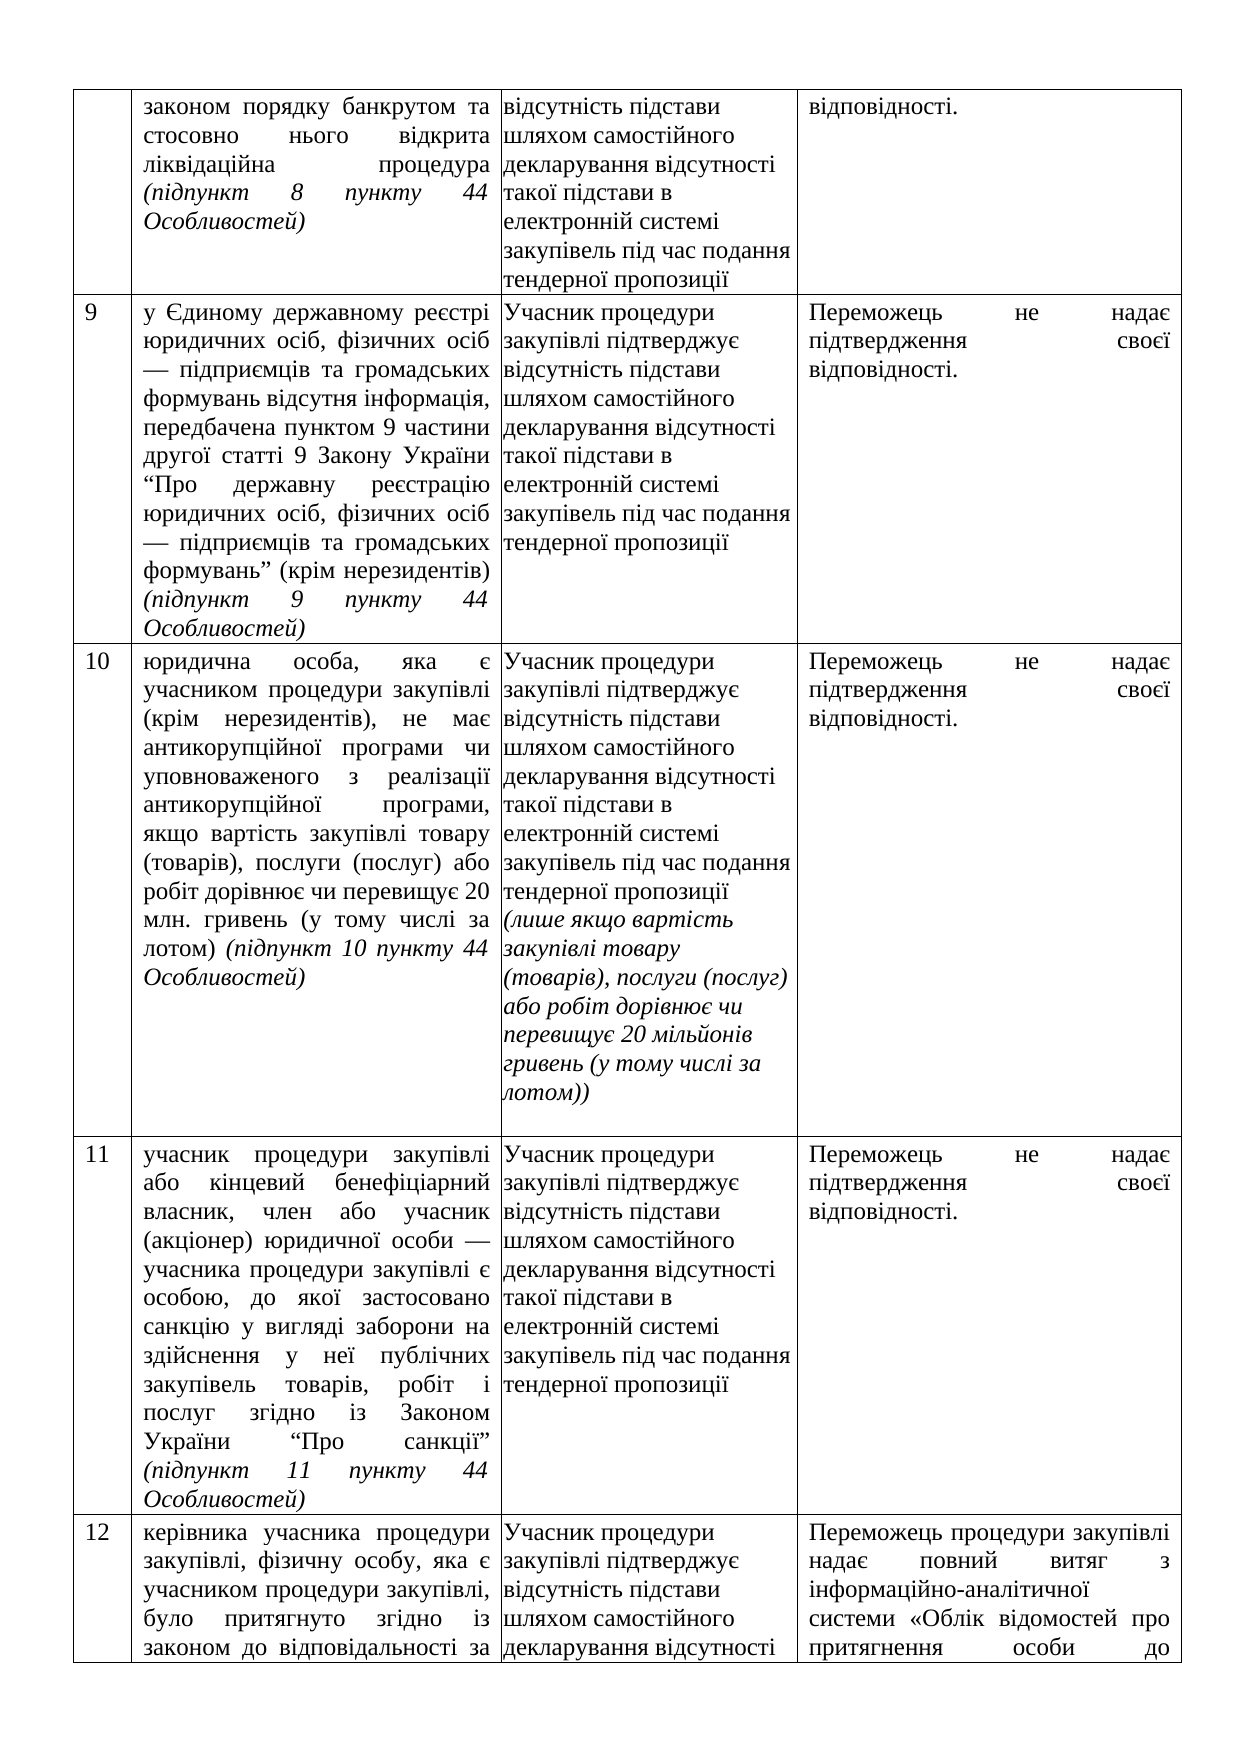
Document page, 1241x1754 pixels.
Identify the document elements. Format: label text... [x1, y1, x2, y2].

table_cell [502, 90, 797, 294]
table_cell 11 [74, 1137, 131, 1514]
table_cell 10 [74, 644, 131, 1136]
table_cell Учасник процедури закупівлі підтверджує відсутність підстави шляхом самостійного декларування відсутності такої підстави в електронній системі закупівель під час подання тендерної пропозиції (лише якщо вартість закупівлі товару (товарів), послуги (послуг) або робіт дорівнює чи перевищує 20 мільйонів гривень (у тому числі за лотом)) [502, 644, 797, 1136]
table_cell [502, 1515, 797, 1662]
table_cell 12 [74, 1515, 131, 1662]
table_cell юридична особа, яка є учасником процедури закупівлі (крім нерезидентів), не має антикорупційної програми чи уповноваженого з реалізації антикорупційної програми, якщо вартість закупівлі товару (товарів), послуги (послуг) або робіт дорівнює чи перевищує 20 млн. гривень (у тому числі за лотом) (підпункт 10 пункту 44 Особливостей) [132, 644, 501, 1136]
table_cell Переможець не надає підтвердження своєї відповідності. [798, 295, 1181, 643]
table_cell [132, 90, 501, 294]
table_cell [132, 1515, 501, 1662]
table_cell у Єдиному державному реєстрі юридичних осіб, фізичних осіб — підприємців та громадських формувань відсутня інформація, передбачена пунктом 9 частини другої статті 9 Закону України “Про державну реєстрацію юридичних осіб, фізичних осіб — підприємців та громадських формувань” (крім нерезидентів) (підпункт 9 пункту 44 Особливостей) [132, 295, 501, 643]
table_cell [798, 90, 1181, 294]
table_cell 9 [74, 295, 131, 643]
table_cell учасник процедури закупівлі або кінцевий бенефіціарний власник, член або учасник (акціонер) юридичної особи — учасника процедури закупівлі є особою, до якої застосовано санкцію у вигляді заборони на здійснення у неї публічних закупівель товарів, робіт і послуг згідно із Законом України “Про санкції” (підпункт 11 пункту 44 Особливостей) [132, 1137, 501, 1514]
table_cell Переможець не надає підтвердження своєї відповідності. [798, 1137, 1181, 1514]
table_cell Переможець не надає підтвердження своєї відповідності. [798, 644, 1181, 1136]
table_cell 8 [74, 90, 131, 294]
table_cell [798, 1515, 1181, 1662]
